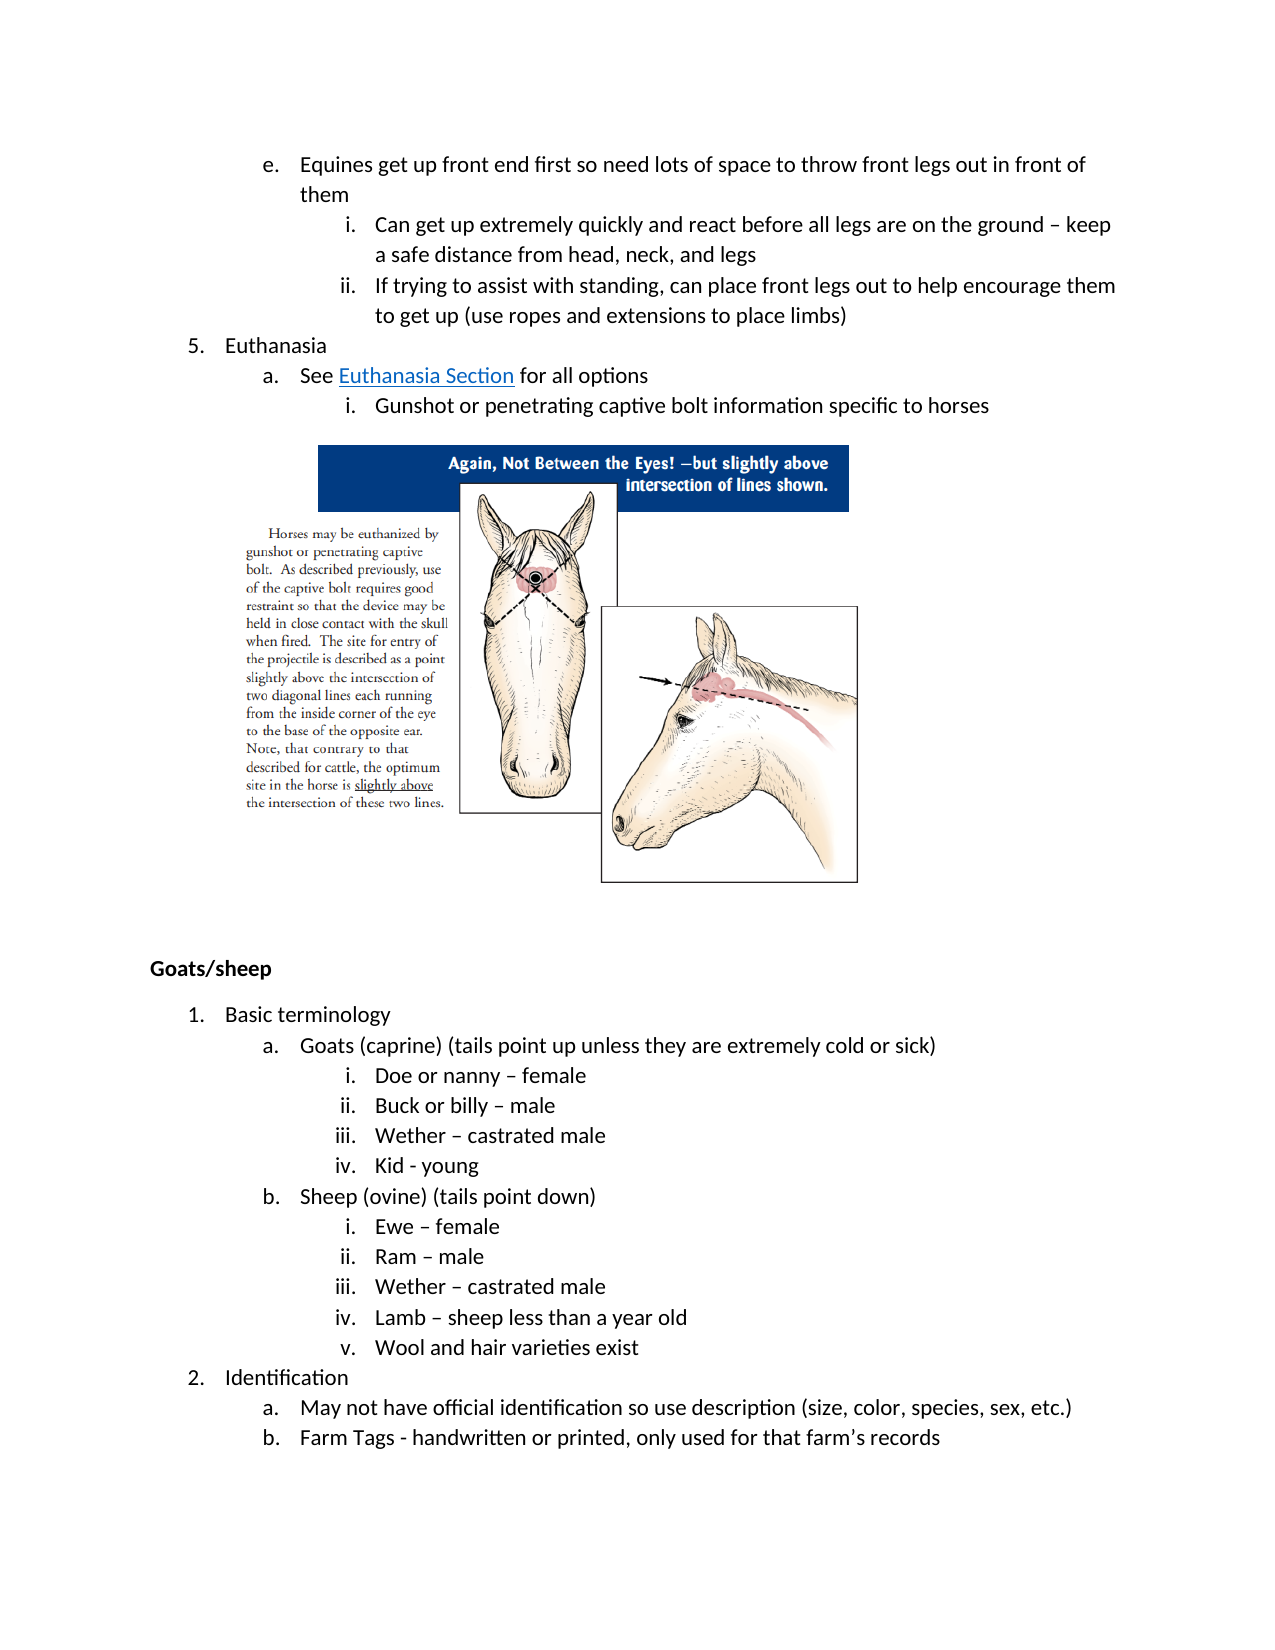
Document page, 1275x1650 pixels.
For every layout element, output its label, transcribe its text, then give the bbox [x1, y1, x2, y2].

picture [225, 438, 861, 888]
list Wether – castrated male [356, 1121, 1125, 1149]
list Lamb – sheep less than a year old [356, 1303, 1125, 1331]
list Euthanasia [187, 331, 1125, 359]
list Doe or nanny – female [356, 1061, 1125, 1089]
list Farm Tags - handwritten or printed, only used for that farm’s records [262, 1423, 1125, 1451]
list Basic terminology [187, 1001, 1125, 1028]
list Identification [187, 1363, 1125, 1391]
list Wether – castrated male [356, 1272, 1125, 1300]
list Kid - young [356, 1152, 1125, 1179]
list Sheep (ovine) (tails point down) [262, 1182, 1125, 1210]
list May not have official identification so use description (size, color, species, sex, etc.) [262, 1393, 1125, 1421]
list Ewe – female [356, 1212, 1125, 1240]
list Gunshot or penetrating captive bolt information specific to horses [356, 392, 1125, 420]
text Goats/sheep [150, 954, 1125, 982]
list Can get up extremely quickly and react before all legs are on the ground – keep a safe distance from head, neck, and legs [356, 210, 1125, 269]
list If trying to assist with standing, can place front legs out to help encourage them to get up (use ropes and extensions to place limbs) [356, 271, 1125, 329]
list Buck or billy – male [356, 1091, 1125, 1119]
list Ram – male [356, 1242, 1125, 1270]
list Wool and hair varieties exist [356, 1333, 1125, 1361]
list See Euthanasia Section for all options [262, 361, 1125, 389]
list Goats (caprine) (tails point up unless they are extremely cold or sick) [262, 1031, 1125, 1059]
list Equines get up front end first so need lots of space to throw front legs out in front of them [262, 150, 1125, 208]
